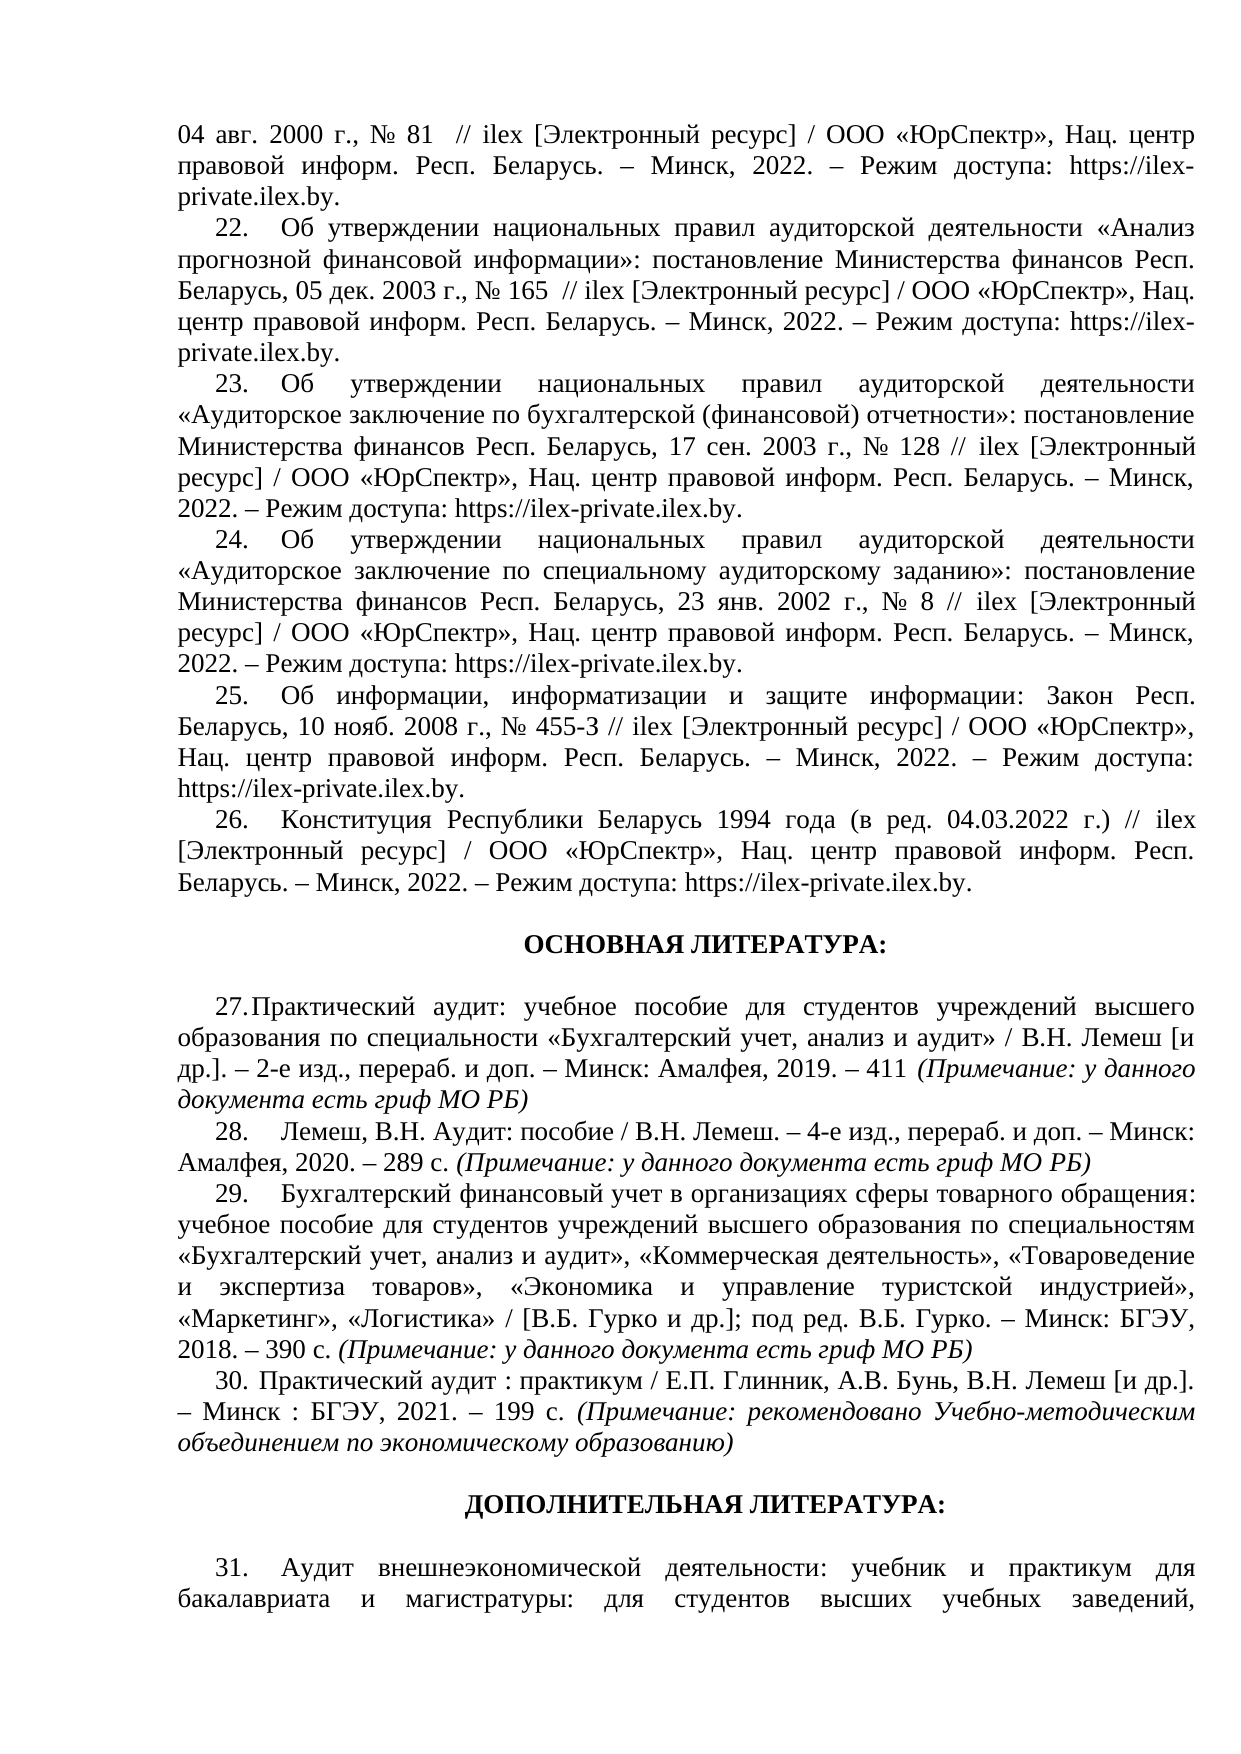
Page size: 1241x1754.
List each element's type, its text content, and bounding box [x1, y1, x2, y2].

list Практический аудит : практикум / Е.П. Глинник, А.В. Бунь, В.Н. Лемеш [и др.]. – Минск : БГЭУ, 2021. – 199 с. (Примечание: рекомендовано Учебно-методическим объединением по экономическому образованию) [177, 1364, 1196, 1457]
list ДОПОЛНИТЕЛЬНАЯ ЛИТЕРАТУРА: [215, 1488, 1196, 1520]
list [177, 118, 1196, 212]
list Об утверждении национальных правил аудиторской деятельности «Анализ прогнозной финансовой информации»: постановление Министерства финансов Респ. Беларусь, 05 дек. 2003 г., № 165 // ilex [Электронный ресурс] / ООО «ЮрСпектр», Нац. центр правовой информ. Респ. Беларусь. – Минск, 2022. – Режим доступа: https://ilex-private.ilex.by. [177, 212, 1196, 367]
list Лемеш, В.Н. Аудит: пособие / В.Н. Лемеш. – 4-е изд., перераб. и доп. – Минск: Амалфея, 2020. – 289 с. (Примечание: у данного документа есть гриф МО РБ) [177, 1115, 1196, 1177]
list Бухгалтерский финансовый учет в организациях сферы товарного обращения: учебное пособие для студентов учреждений высшего образования по специальностям «Бухгалтерский учет, анализ и аудит», «Коммерческая деятельность», «Товароведение и экспертиза товаров», «Экономика и управление туристской индустрией», «Маркетинг», «Логистика» / [В.Б. Гурко и др.]; под ред. В.Б. Гурко. – Минск: БГЭУ, 2018. – 390 с. (Примечание: у данного документа есть гриф МО РБ) [177, 1177, 1196, 1364]
list ОСНОВНАЯ ЛИТЕРАТУРА: [215, 928, 1196, 959]
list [177, 1551, 1196, 1613]
list Конституция Республики Беларусь 1994 года (в ред. 04.03.2022 г.) // ilex [Электронный ресурс] / ООО «ЮрСпектр», Нац. центр правовой информ. Респ. Беларусь. – Минск, 2022. – Режим доступа: https://ilex-private.ilex.by. [177, 803, 1196, 897]
list Об утверждении национальных правил аудиторской деятельности «Аудиторское заключение по бухгалтерской (финансовой) отчетности»: постановление Министерства финансов Респ. Беларусь, 17 сен. 2003 г., № 128 // ilex [Электронный ресурс] / ООО «ЮрСпектр», Нац. центр правовой информ. Респ. Беларусь. – Минск, 2022. – Режим доступа: https://ilex-private.ilex.by. [177, 367, 1196, 523]
list Об информации, информатизации и защите информации: Закон Респ. Беларусь, 10 нояб. 2008 г., № 455-З // ilex [Электронный ресурс] / ООО «ЮрСпектр», Нац. центр правовой информ. Респ. Беларусь. – Минск, 2022. – Режим доступа: https://ilex-private.ilex.by. [177, 679, 1196, 803]
list Практический аудит: учебное пособие для студентов учреждений высшего образования по специальности «Бухгалтерский учет, анализ и аудит» / В.Н. Лемеш [и др.]. – 2-е изд., перераб. и доп. – Минск: Амалфея, 2019. – 411 (Примечание: у данного документа есть гриф МО РБ) [177, 990, 1196, 1115]
list Об утверждении национальных правил аудиторской деятельности «Аудиторское заключение по специальному аудиторскому заданию»: постановление Министерства финансов Респ. Беларусь, 23 янв. 2002 г., № 8 // ilex [Электронный ресурс] / ООО «ЮрСпектр», Нац. центр правовой информ. Респ. Беларусь. – Минск, 2022. – Режим доступа: https://ilex-private.ilex.by. [177, 523, 1196, 679]
